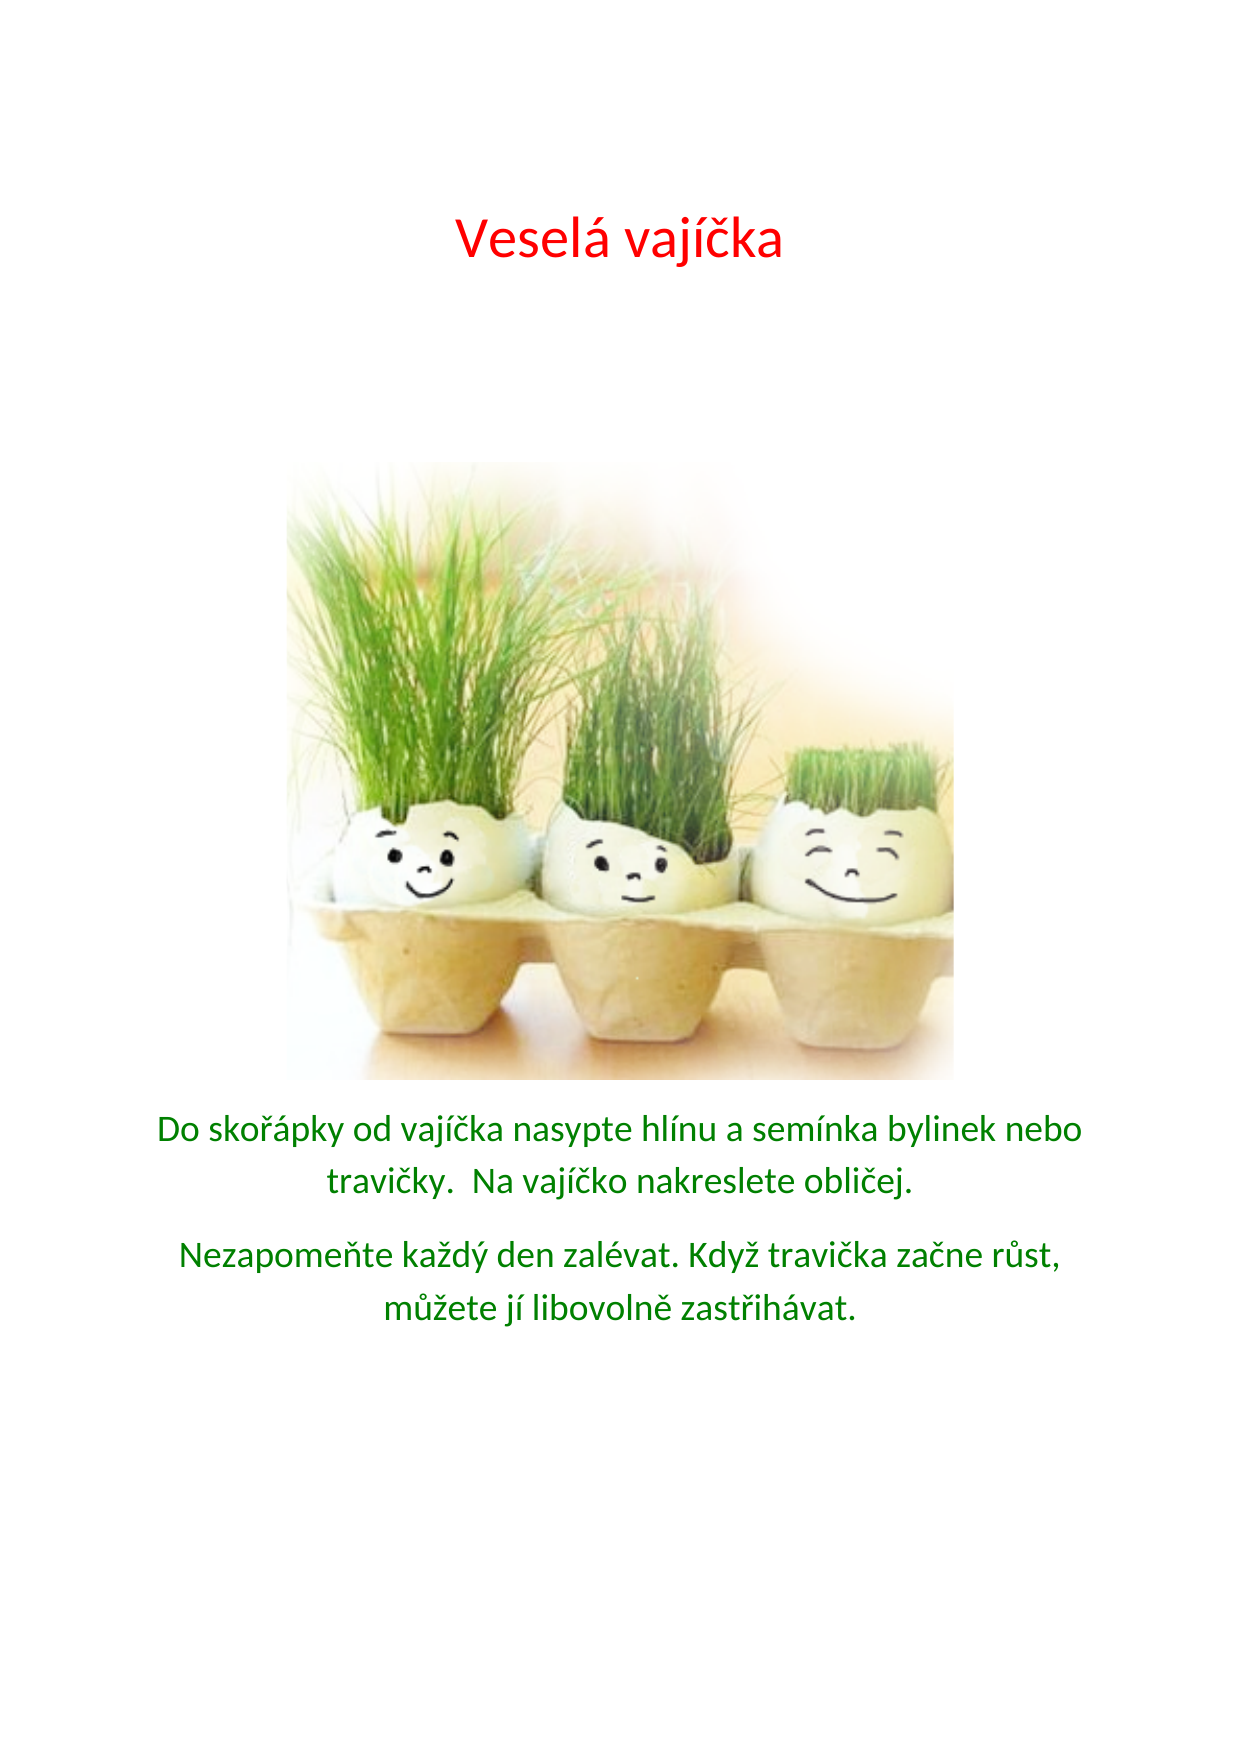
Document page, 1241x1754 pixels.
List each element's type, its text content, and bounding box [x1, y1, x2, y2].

text Veselá vajíčka [148, 201, 1093, 272]
text Nezapomeňte každý den zalévat. Když travička začne růst, můžete jí libovolně zastřihávat. [148, 1231, 1093, 1329]
picture [286, 462, 954, 1080]
text Do skořápky od vajíčka nasypte hlínu a semínka bylinek nebo travičky. Na vajíčko nakreslete obličej. [148, 1104, 1093, 1203]
